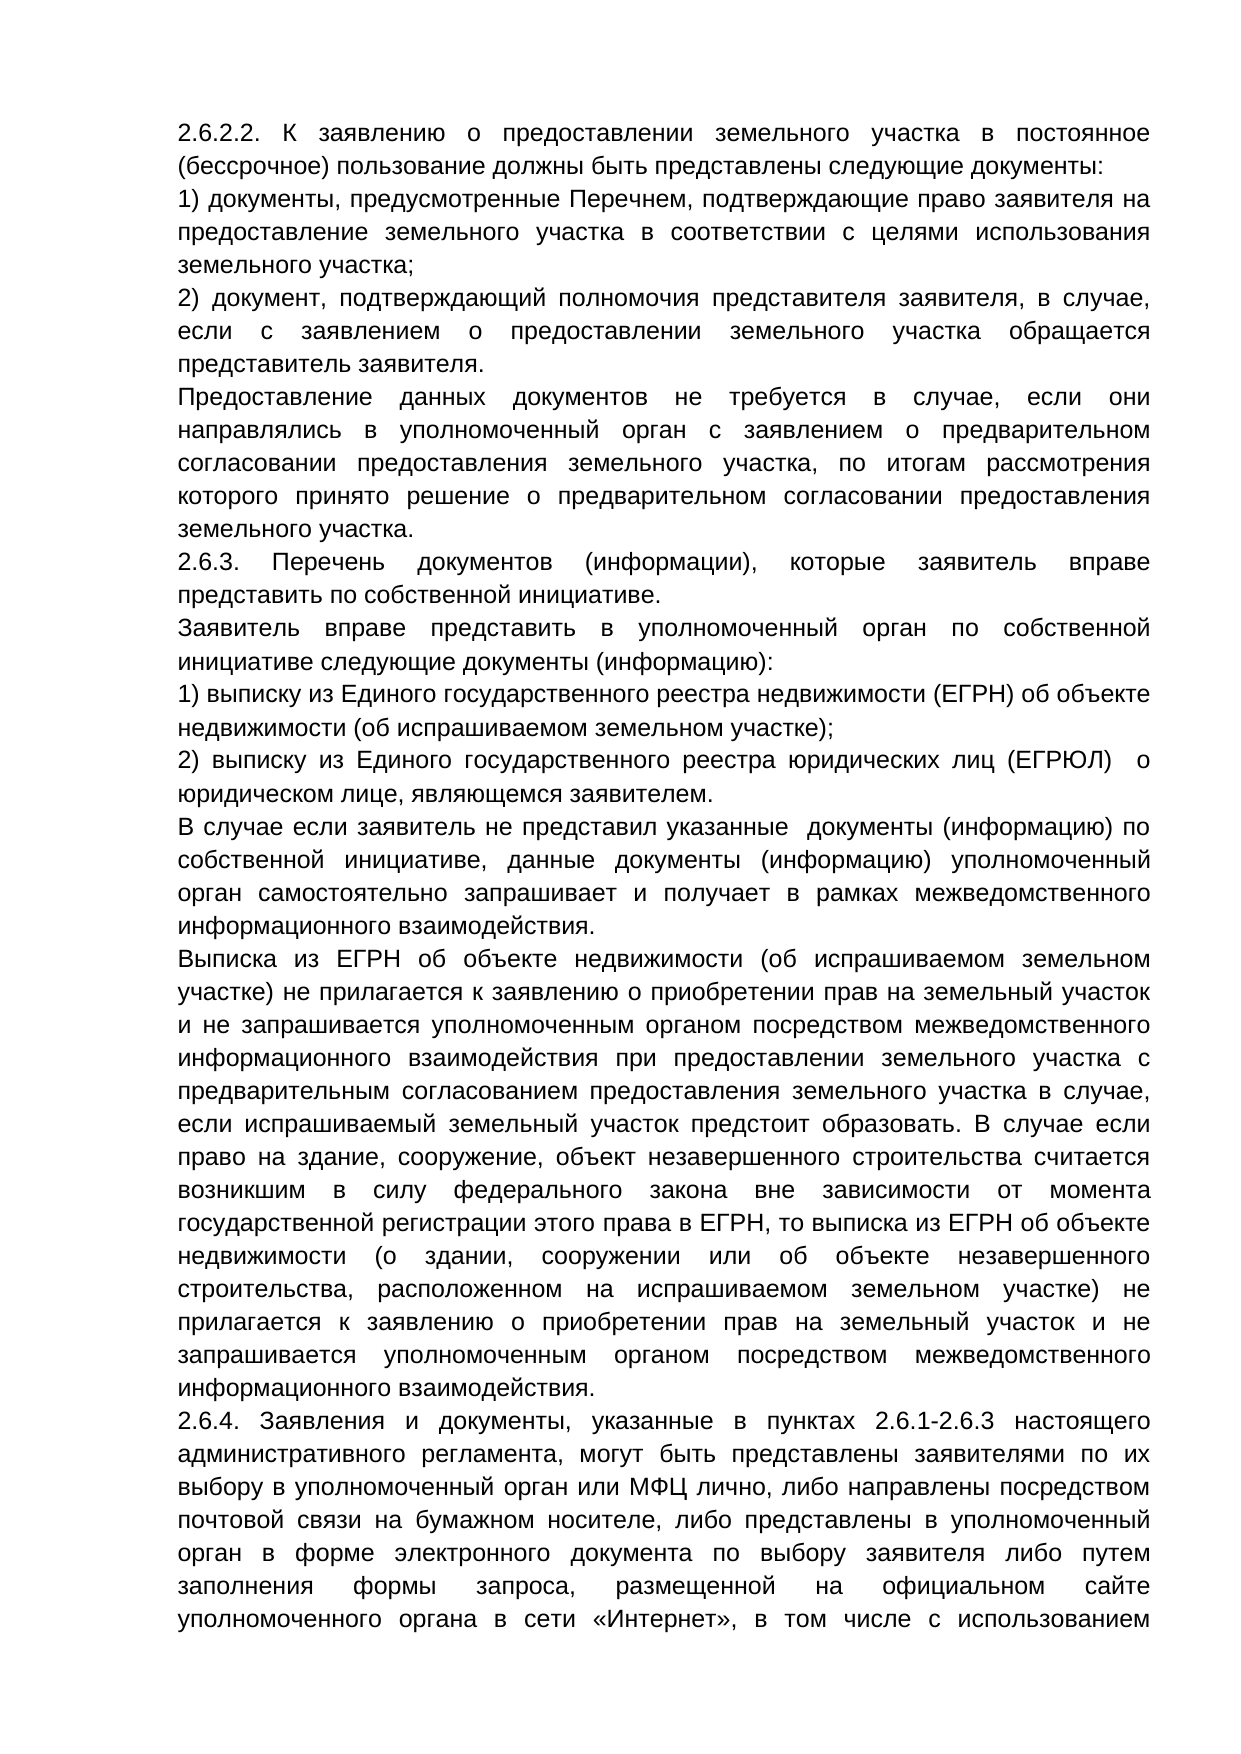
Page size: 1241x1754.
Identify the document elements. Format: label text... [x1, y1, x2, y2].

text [177, 1406, 1152, 1633]
text Заявитель вправе представить в уполномоченный орган по собственной инициативе следующие документы (информацию): [177, 613, 1152, 675]
text 2.6.3. Перечень документов (информации), которые заявитель вправе представить по собственной инициативе. [177, 547, 1152, 609]
text 2) выписку из Единого государственного реестра юридических лиц (ЕГРЮЛ) о юридическом лице, являющемся заявителем. [177, 746, 1152, 807]
text 2) документ, подтверждающий полномочия представителя заявителя, в случае, если с заявлением о предоставлении земельного участка обращается представитель заявителя. [177, 283, 1152, 378]
text 1) выписку из Единого государственного реестра недвижимости (ЕГРН) об объекте недвижимости (об испрашиваемом земельном участке); [177, 679, 1152, 741]
text Предоставление данных документов не требуется в случае, если они направлялись в уполномоченный орган с заявлением о предварительном согласовании предоставления земельного участка, по итогам рассмотрения которого принято решение о предварительном согласовании предоставления земельного участка. [177, 382, 1152, 543]
text 1) документы, предусмотренные Перечнем, подтверждающие право заявителя на предоставление земельного участка в соответствии с целями использования земельного участка; [177, 184, 1152, 279]
text 2.6.2.2. К заявлению о предоставлении земельного участка в постоянное (бессрочное) пользование должны быть представлены следующие документы: [177, 118, 1152, 180]
text В случае если заявитель не представил указанные документы (информацию) по собственной инициативе, данные документы (информацию) уполномоченный орган самостоятельно запрашивает и получает в рамках межведомственного информационного взаимодействия. [177, 812, 1152, 939]
text Выписка из ЕГРН об объекте недвижимости (об испрашиваемом земельном участке) не прилагается к заявлению о приобретении прав на земельный участок и не запрашивается уполномоченным органом посредством межведомственного информационного взаимодействия при предоставлении земельного участка с предварительным согласованием предоставления земельного участка в случае, если испрашиваемый земельный участок предстоит образовать. В случае если право на здание, сооружение, объект незавершенного строительства считается возникшим в силу федерального закона вне зависимости от момента государственной регистрации этого права в ЕГРН, то выписка из ЕГРН об объекте недвижимости (о здании, сооружении или об объекте незавершенного строительства, расположенном на испрашиваемом земельном участке) не прилагается к заявлению о приобретении прав на земельный участок и не запрашивается уполномоченным органом посредством межведомственного информационного взаимодействия. [177, 944, 1152, 1402]
